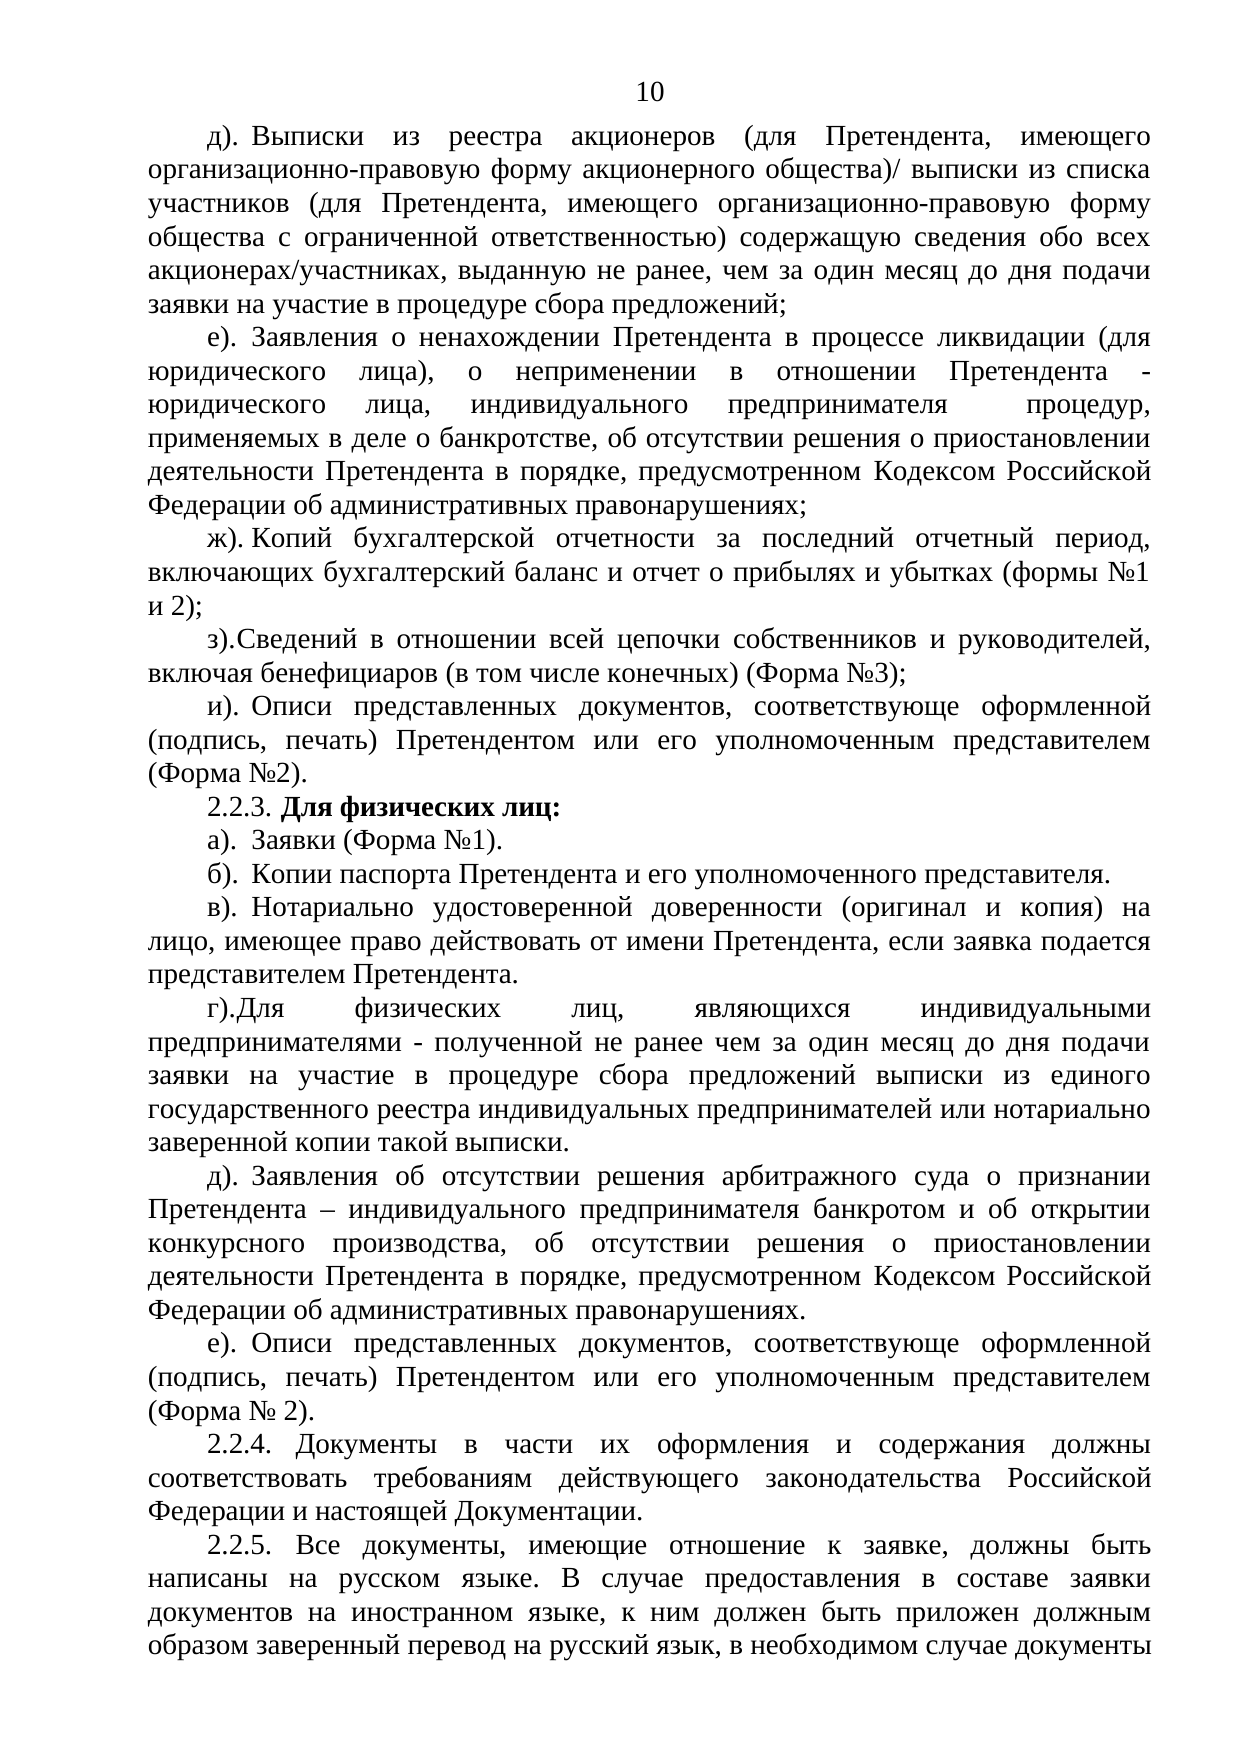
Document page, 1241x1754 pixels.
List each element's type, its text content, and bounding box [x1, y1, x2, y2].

list Заявления о ненахождении Претендента в процессе ликвидации (для юридического лица), о неприменении в отношении Претендента - юридического лица, индивидуального предпринимателя процедур, применяемых в деле о банкротстве, об отсутствии решения о приостановлении деятельности Претендента в порядке, предусмотренном Кодексом Российской Федерации об административных правонарушениях; [148, 319, 1152, 521]
list Выписки из реестра акционеров (для Претендента, имеющего организационно-правовую форму акционерного общества)/ выписки из списка участников (для Претендента, имеющего организационно-правовую форму общества с ограниченной ответственностью) содержащую сведения обо всех акционерах/участниках, выданную не ранее, чем за один месяц до дня подачи заявки на участие в процедуре сбора предложений; [148, 118, 1152, 319]
list Копий бухгалтерской отчетности за последний отчетный период, включающих бухгалтерский баланс и отчет о прибылях и убытках (формы №1 и 2); [148, 521, 1152, 621]
text Для физических лиц: [148, 789, 1152, 822]
list Заявления об отсутствии решения арбитражного суда о признании Претендента – индивидуального предпринимателя банкротом и об открытии конкурсного производства, об отсутствии решения о приостановлении деятельности Претендента в порядке, предусмотренном Кодексом Российской Федерации об административных правонарушениях. [148, 1158, 1152, 1326]
list Сведений в отношении всей цепочки собственников и руководителей, включая бенефициаров (в том числе конечных) (Форма №3); [148, 621, 1152, 688]
list Нотариально удостоверенной доверенности (оригинал и копия) на лицо, имеющее право действовать от имени Претендента, если заявка подается представителем Претендента. [148, 889, 1152, 990]
list Описи представленных документов, соответствующе оформленной (подпись, печать) Претендентом или его уполномоченным представителем (Форма №2). [148, 688, 1152, 789]
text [148, 1527, 1152, 1661]
list Описи представленных документов, соответствующе оформленной (подпись, печать) Претендентом или его уполномоченным представителем (Форма № 2). [148, 1326, 1152, 1426]
list Для физических лиц, являющихся индивидуальными предпринимателями - полученной не ранее чем за один месяц до дня подачи заявки на участие в процедуре сбора предложений выписки из единого государственного реестра индивидуальных предпринимателей или нотариально заверенной копии такой выписки. [148, 990, 1152, 1158]
text Документы в части их оформления и содержания должны соответствовать требованиям действующего законодательства Российской Федерации и настоящей Документации. [148, 1426, 1152, 1527]
list Копии паспорта Претендента и его уполномоченного представителя. [148, 856, 1152, 889]
list Заявки (Форма №1). [148, 822, 1152, 856]
